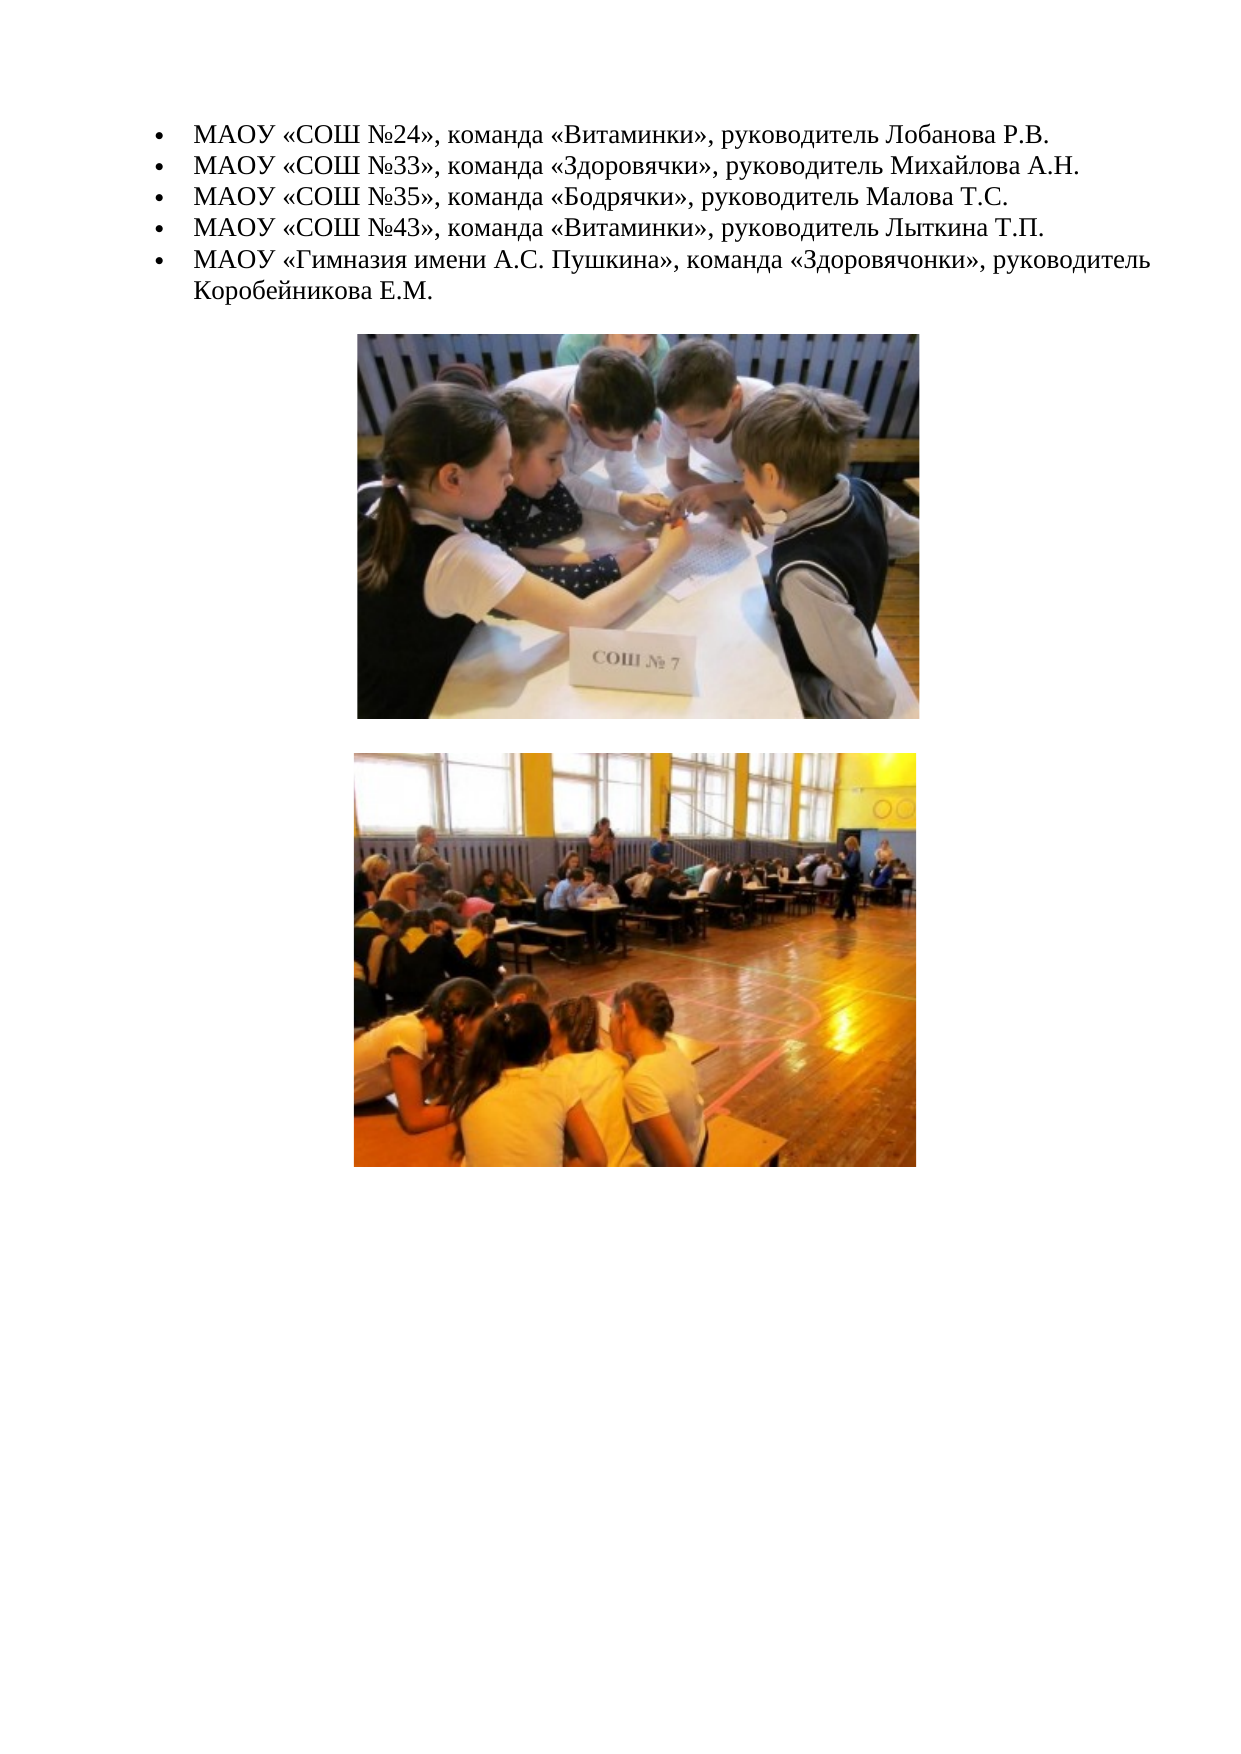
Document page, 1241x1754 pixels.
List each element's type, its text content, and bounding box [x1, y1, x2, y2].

list МАОУ «СОШ №24», команда «Витаминки», руководитель Лобанова Р.В. [156, 118, 1152, 149]
list МАОУ «СОШ №35», команда «Бодрячки», руководитель Малова Т.С. [156, 180, 1152, 212]
list МАОУ «Гимназия имени А.С. Пушкина», команда «Здоровячонки», руководитель Коробейникова Е.М. [156, 243, 1152, 305]
list МАОУ «СОШ №43», команда «Витаминки», руководитель Лыткина Т.П. [156, 212, 1152, 243]
list МАОУ «СОШ №33», команда «Здоровячки», руководитель Михайлова А.Н. [156, 149, 1152, 180]
picture [353, 753, 917, 1167]
picture [357, 334, 920, 719]
